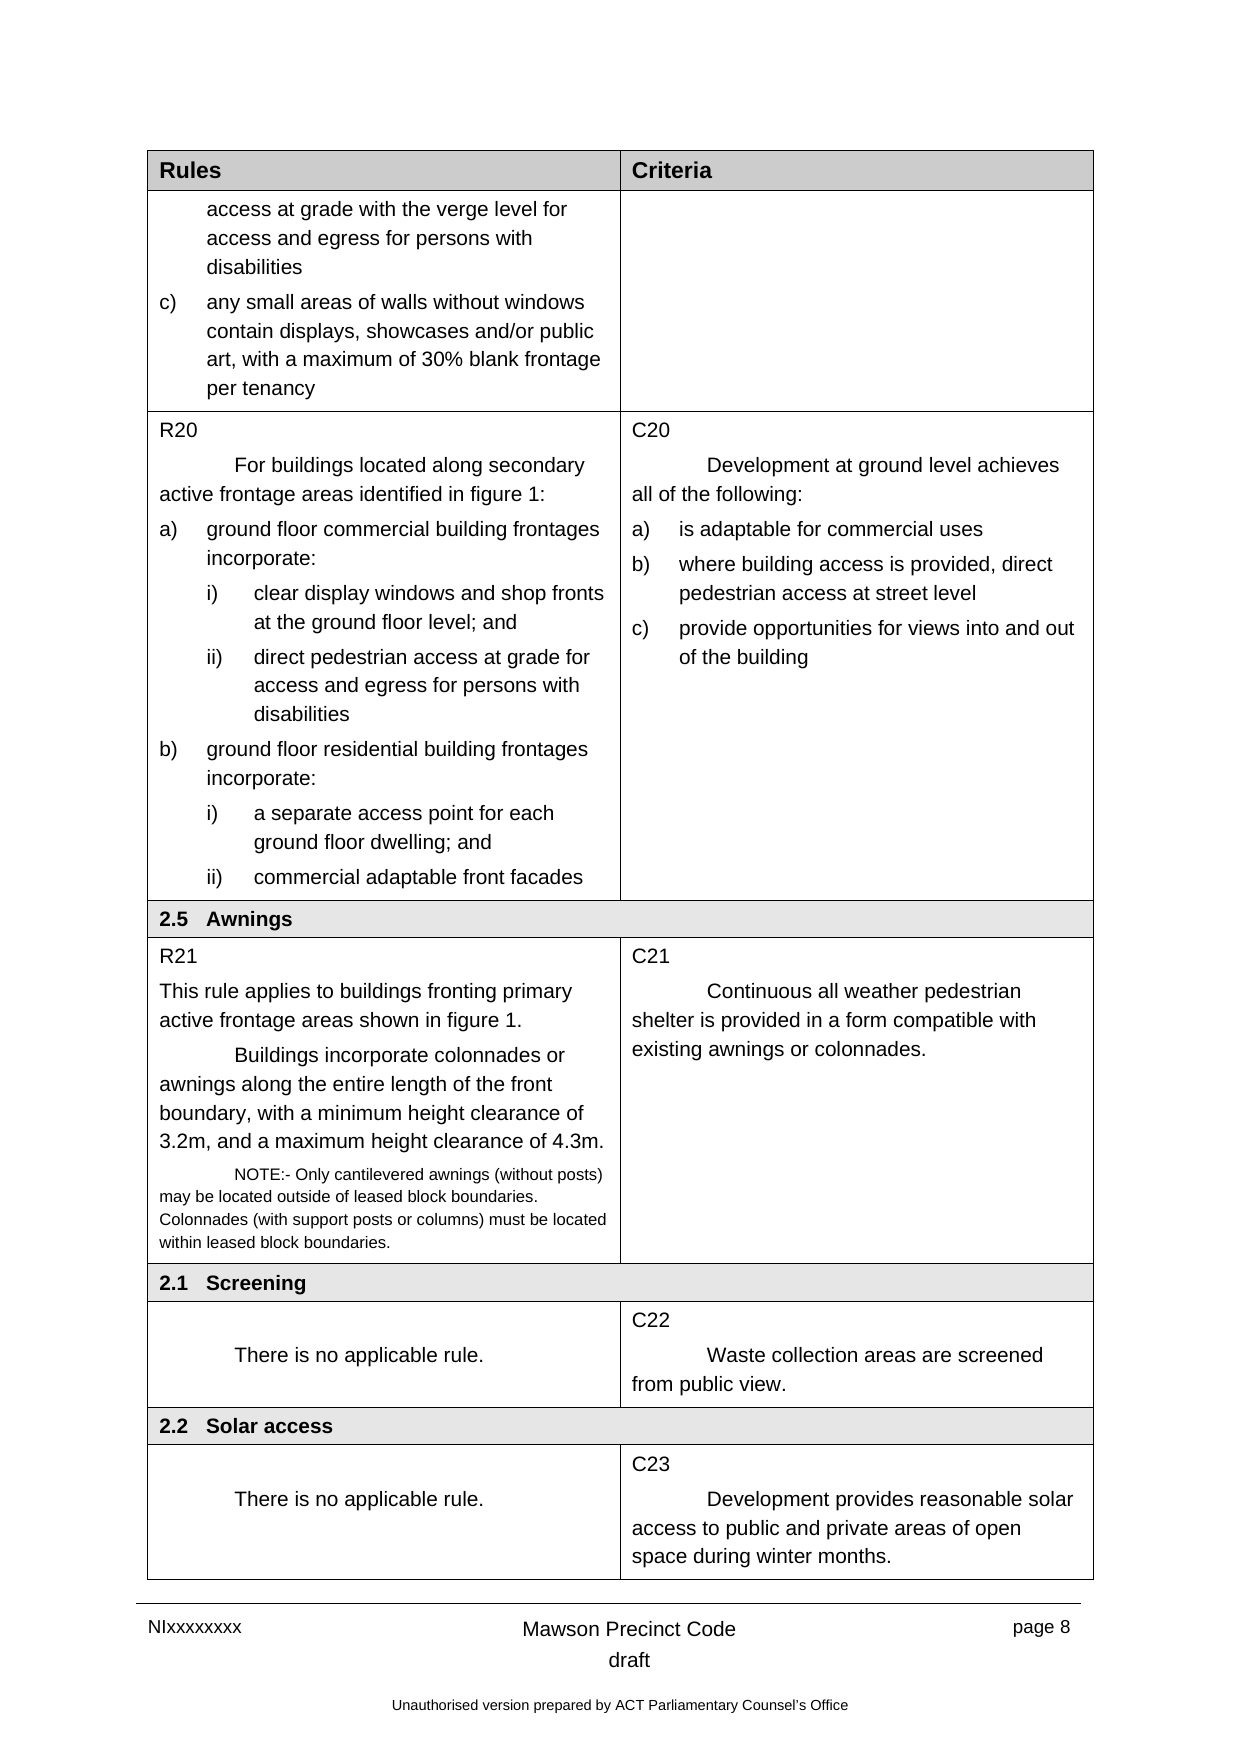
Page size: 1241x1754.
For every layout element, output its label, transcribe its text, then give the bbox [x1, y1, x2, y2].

table_cell This rule applies to buildings fronting primary active frontage areas shown in figure 1. Buildings incorporate colonnades or awnings along the entire length of the front boundary, with a minimum height clearance of 3.2m, and a maximum height clearance of 4.3m. NOTE:- Only cantilevered awnings (without posts) may be located outside of leased block boundaries. Colonnades (with support posts or columns) must be located within leased block boundaries. [148, 938, 620, 1263]
table_cell Solar access [148, 1408, 1093, 1444]
table_header Rules [148, 151, 620, 190]
table_cell Development at ground level achieves all of the following: is adaptable for commercial uses where building access is provided, direct pedestrian access at street level provide opportunities for views into and out of the building [621, 412, 1093, 899]
table_cell For buildings located along secondary active frontage areas identified in figure 1: ground floor commercial building frontages incorporate: clear display windows and shop fronts at the ground floor level; and direct pedestrian access at grade for access and egress for persons with disabilities ground floor residential building frontages incorporate: a separate access point for each ground floor dwelling; and commercial adaptable front facades [148, 412, 620, 899]
table_cell Waste collection areas are screened from public view. [621, 1302, 1093, 1407]
table_cell There is no applicable rule. [148, 1302, 620, 1407]
table_cell Continuous all weather pedestrian shelter is provided in a form compatible with existing awnings or colonnades. [621, 938, 1093, 1263]
table_cell Awnings [148, 901, 1093, 937]
table_cell Development provides reasonable solar access to public and private areas of open space during winter months. [621, 1445, 1093, 1579]
table_cell There is no applicable rule. [148, 1445, 620, 1579]
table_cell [621, 191, 1093, 411]
table_header Criteria [621, 151, 1093, 190]
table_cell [148, 191, 620, 411]
table_cell Screening [148, 1264, 1093, 1301]
